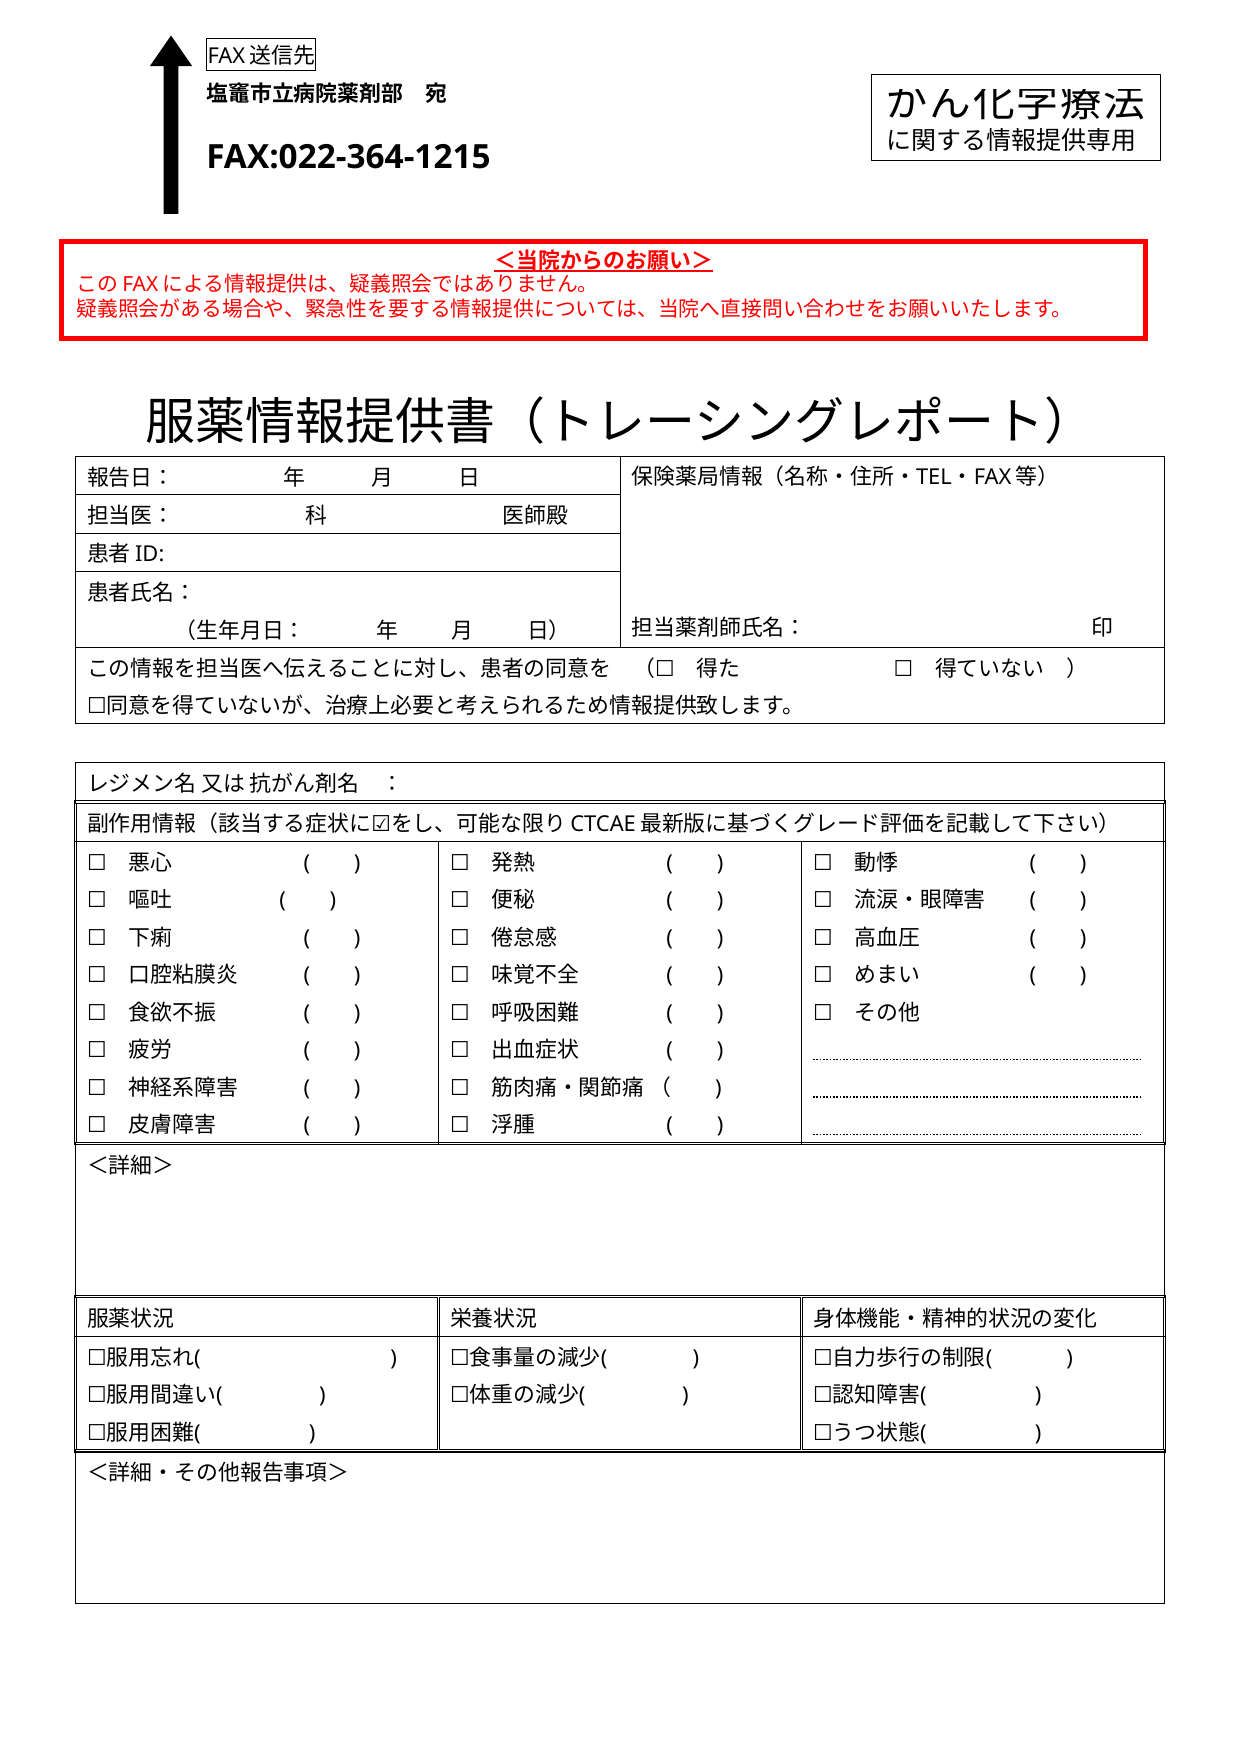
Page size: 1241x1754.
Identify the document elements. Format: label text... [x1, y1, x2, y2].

table_cell 発熱 ( ) 便秘 ( ) 倦怠感 ( ) 味覚不全 ( ) 呼吸困難 ( ) 出血症状 ( ) 筋肉痛・関節痛 （ ) 浮腫 ( ) [439, 842, 801, 1142]
table_cell この情報を担当医へ伝えることに対し、患者の同意を （ 得た 得ていない ） 同意を得ていないが、治療上必要と考えられるため情報提供致します。 [76, 648, 1164, 723]
table_cell 食事量の減少( ) 体重の減少( ) [440, 1337, 800, 1449]
table_cell ＜詳細・その他報告事項＞ [76, 1453, 1164, 1602]
table_cell 動悸 ( ) 流涙・眼障害 ( ) 高血圧 ( ) めまい ( ) その他 [802, 842, 1163, 1142]
table_header 報告日： 年 月 日 [76, 457, 620, 494]
text FAX送信先 [206, 36, 1165, 73]
table_cell 自力歩行の制限( ) 認知障害( ) うつ状態( ) [803, 1337, 1163, 1449]
text 塩竈市立病院薬剤部 宛 [206, 73, 1165, 111]
table_cell 悪心 ( ) 嘔吐 ( ) 下痢 ( ) 口腔粘膜炎 ( ) 食欲不振 ( ) 疲労 ( ) 神経系障害 ( ) 皮膚障害 ( ) [77, 842, 438, 1142]
table_cell 服用忘れ( ) 服用間違い( ) 服用困難( ) [77, 1337, 437, 1449]
text FAX:022-364-1215 [206, 118, 1165, 193]
table_header レジメン名 又は 抗がん剤名 ： [76, 763, 1164, 800]
table_cell 副作用情報（該当する症状に☑をし、可能な限りCTCAE最新版に基づくグレード評価を記載して下さい） [77, 804, 1163, 841]
table_cell 担当医： 科 医師殿 [76, 495, 620, 533]
table_cell 身体機能・精神的状況の変化 [803, 1298, 1163, 1336]
table_cell ＜詳細＞ [76, 1145, 1164, 1295]
table_cell 患者氏名： （生年月日： 年 月 日） [76, 572, 620, 647]
table_cell 栄養状況 [440, 1298, 800, 1336]
table_cell 患者ID: [76, 534, 620, 571]
text 服薬情報提供書（トレーシングレポート） [75, 231, 1165, 456]
table_cell 服薬状況 [77, 1298, 437, 1336]
table_header 保険薬局情報（名称・住所・TEL・FAX等） 担当薬剤師氏名： 印 [621, 457, 1164, 647]
